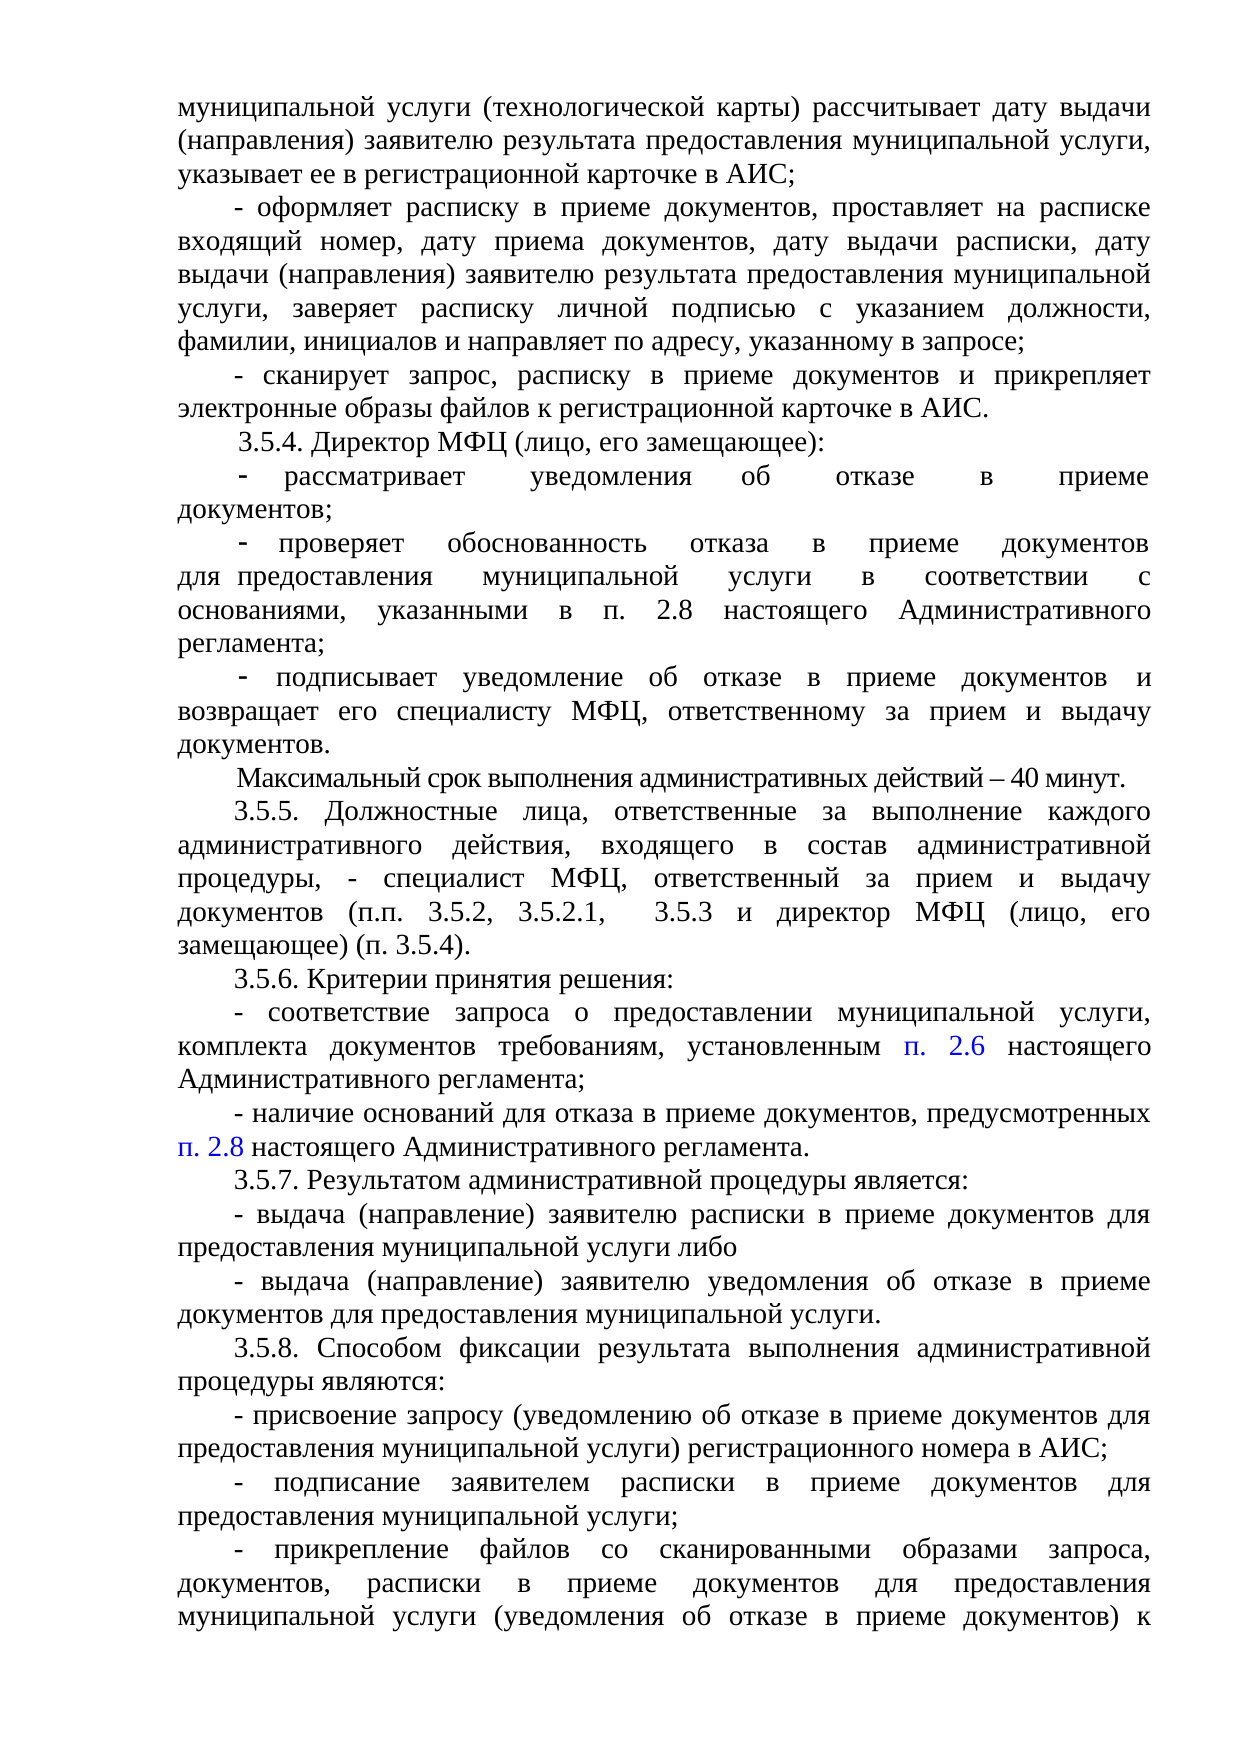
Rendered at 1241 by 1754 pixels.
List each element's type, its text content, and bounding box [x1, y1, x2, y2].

text 3.5.6. Критерии принятия решения: [177, 961, 1152, 994]
text - соответствие запроса о предоставлении муниципальной услуги, комплекта документов требованиям, установленным п. 2.6 настоящего Административного регламента; [177, 994, 1152, 1095]
text - подписание заявителем расписки в приеме документов для предоставления муниципальной услуги; [177, 1464, 1152, 1531]
text - сканирует запрос, расписку в приеме документов и прикрепляет электронные образы файлов к регистрационной карточке в АИС. [177, 357, 1152, 424]
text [177, 89, 1152, 189]
text Максимальный срок выполнения административных действий – 40 минут. [177, 760, 1152, 793]
list проверяет обоснованность отказа в приеме документов для предоставления муниципальной услуги в соответствии с основаниями, указанными в п. 2.8 настоящего Административного регламента; [177, 525, 1152, 659]
text - наличие оснований для отказа в приеме документов, предусмотренных п. 2.8 настоящего Административного регламента. [177, 1095, 1152, 1162]
list рассматривает уведомления об отказе в приеме документов; [177, 458, 1152, 525]
text - оформляет расписку в приеме документов, проставляет на расписке входящий номер, дату приема документов, дату выдачи расписки, дату выдачи (направления) заявителю результата предоставления муниципальной услуги, заверяет расписку личной подписью с указанием должности, фамилии, инициалов и направляет по адресу, указанному в запросе; [177, 189, 1152, 357]
text 3.5.4. Директор МФЦ (лицо, его замещающее): [177, 424, 1152, 458]
text 3.5.8. Способом фиксации результата выполнения административной процедуры являются: [177, 1330, 1152, 1397]
text - выдача (направление) заявителю расписки в приеме документов для предоставления муниципальной услуги либо [177, 1196, 1152, 1263]
text 3.5.7. Результатом административной процедуры является: [177, 1162, 1152, 1196]
text - выдача (направление) заявителю уведомления об отказе в приеме документов для предоставления муниципальной услуги. [177, 1263, 1152, 1330]
text - присвоение запросу (уведомлению об отказе в приеме документов для предоставления муниципальной услуги) регистрационного номера в АИС; [177, 1397, 1152, 1464]
list подписывает уведомление об отказе в приеме документов и возвращает его специалисту МФЦ, ответственному за прием и выдачу документов. [177, 659, 1152, 760]
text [177, 1531, 1152, 1632]
text 3.5.5. Должностные лица, ответственные за выполнение каждого административного действия, входящего в состав административной процедуры, - специалист МФЦ, ответственный за прием и выдачу документов (п.п. 3.5.2, 3.5.2.1, 3.5.3 и директор МФЦ (лицо, его замещающее) (п. 3.5.4). [177, 793, 1152, 961]
